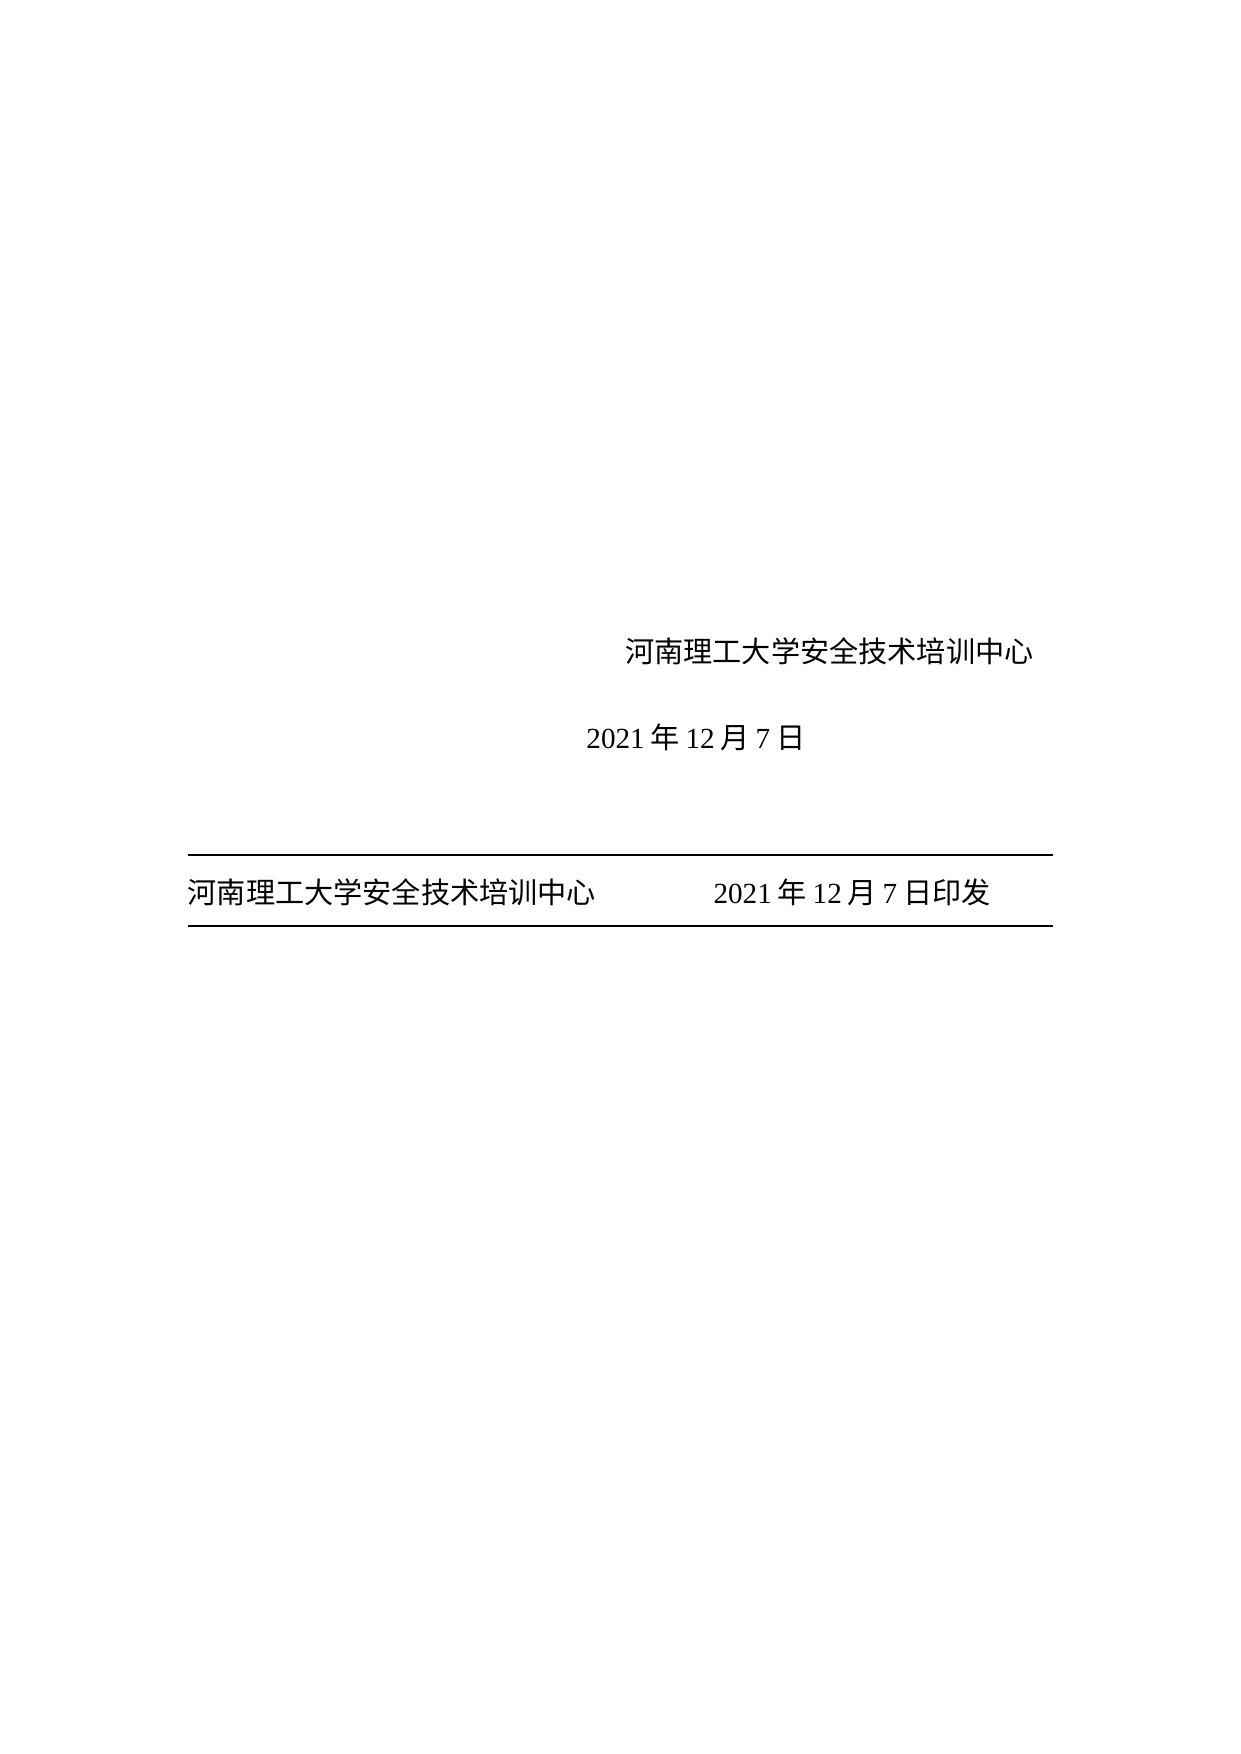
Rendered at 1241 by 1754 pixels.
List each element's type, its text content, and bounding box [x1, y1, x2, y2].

text 2021年12月7日 [187, 703, 1053, 768]
text 河南理工大学安全技术培训中心 2021年12月7日印发 [187, 855, 1053, 927]
text 河南理工大学安全技术培训中心 [187, 617, 1053, 682]
